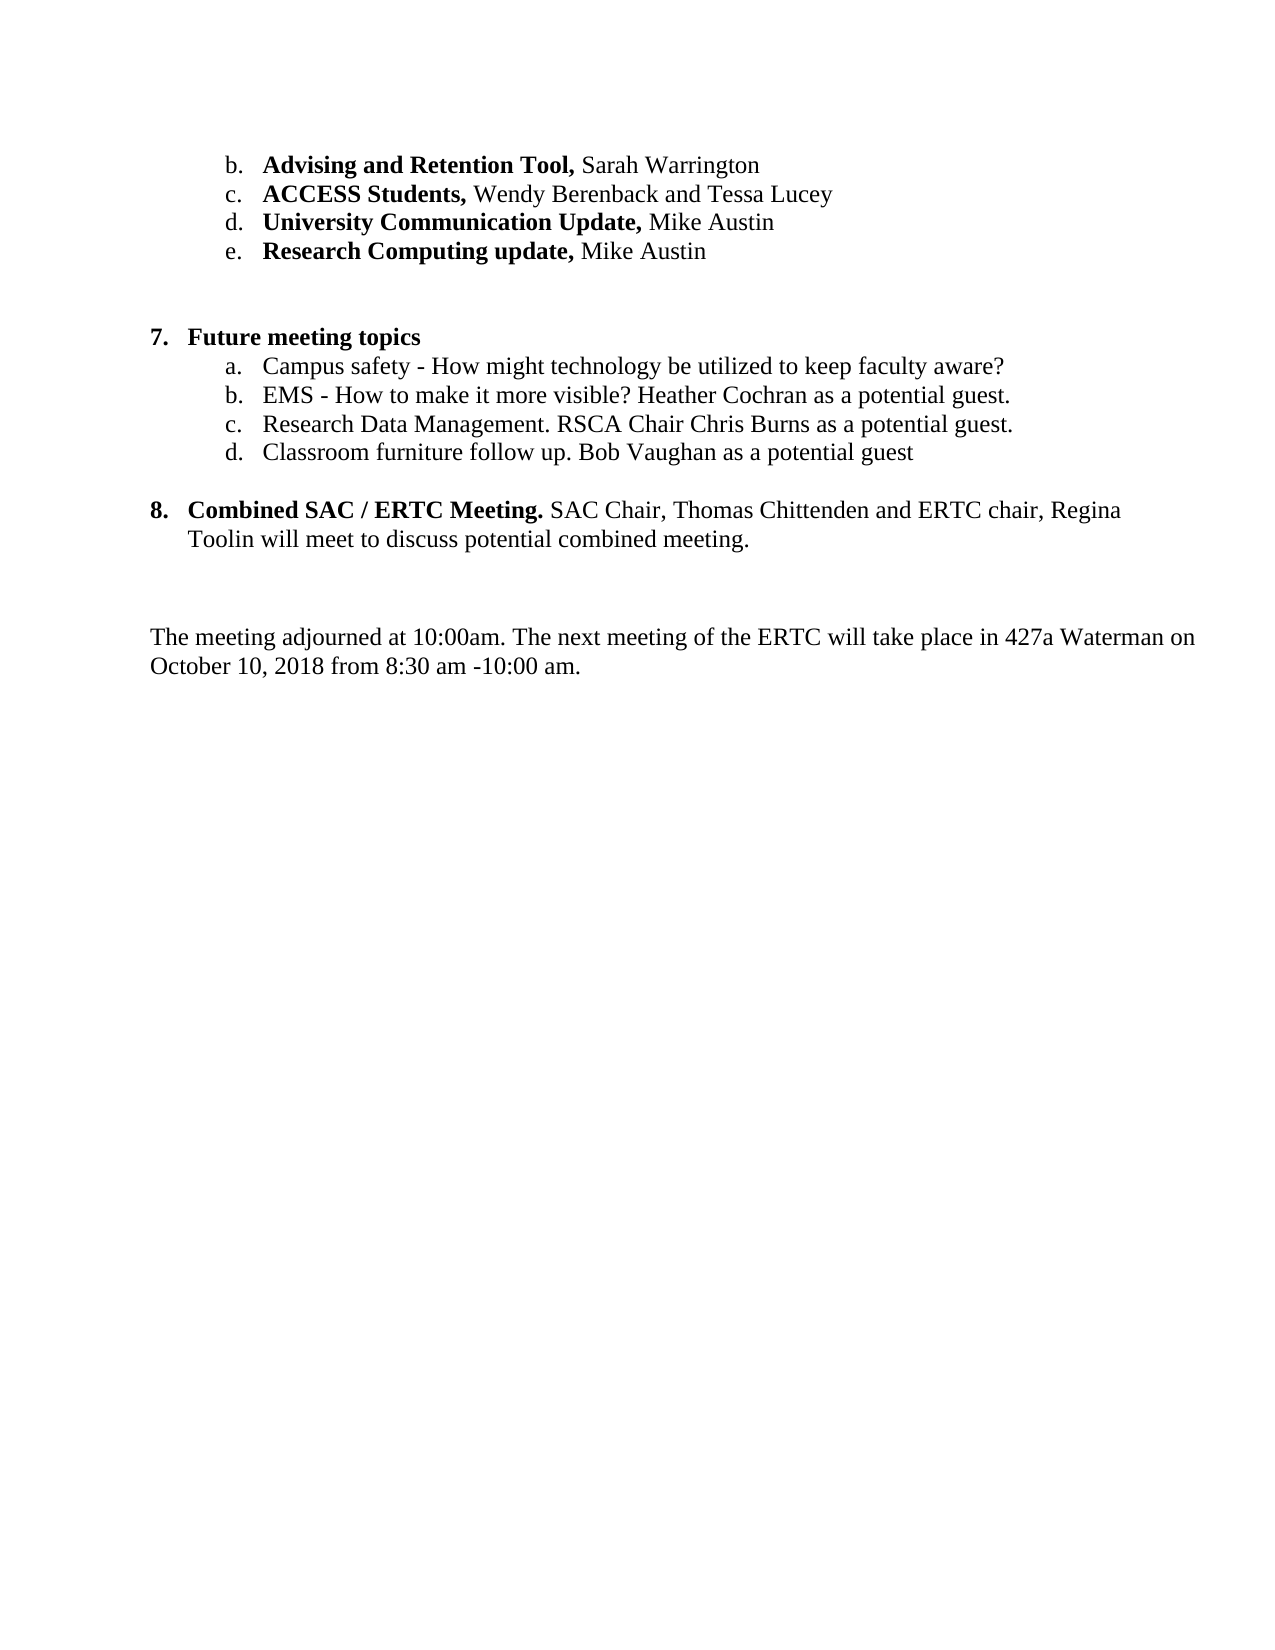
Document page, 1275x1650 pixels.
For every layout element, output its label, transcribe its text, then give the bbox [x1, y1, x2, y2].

list Campus safety - How might technology be utilized to keep faculty aware? [225, 351, 1125, 380]
list ACCESS Students, Wendy Berenback and Tessa Lucey [225, 179, 1125, 207]
list Combined SAC / ERTC Meeting. SAC Chair, Thomas Chittenden and ERTC chair, Regina Toolin will meet to discuss potential combined meeting. [150, 495, 1125, 552]
list University Communication Update, Mike Austin [225, 207, 1125, 236]
list EMS - How to make it more visible? Heather Cochran as a potential guest. [225, 380, 1125, 409]
list Research Computing update, Mike Austin [225, 236, 1125, 265]
text The meeting adjourned at 10:00am. The next meeting of the ERTC will take place in 427a Waterman on October 10, 2018 from 8:30 am -10:00 am. [150, 622, 1219, 680]
list Advising and Retention Tool, Sarah Warrington [225, 150, 1125, 179]
list Research Data Management. RSCA Chair Chris Burns as a potential guest. [225, 409, 1125, 437]
list Classroom furniture follow up. Bob Vaughan as a potential guest [225, 437, 1125, 466]
list Future meeting topics [150, 322, 1125, 351]
